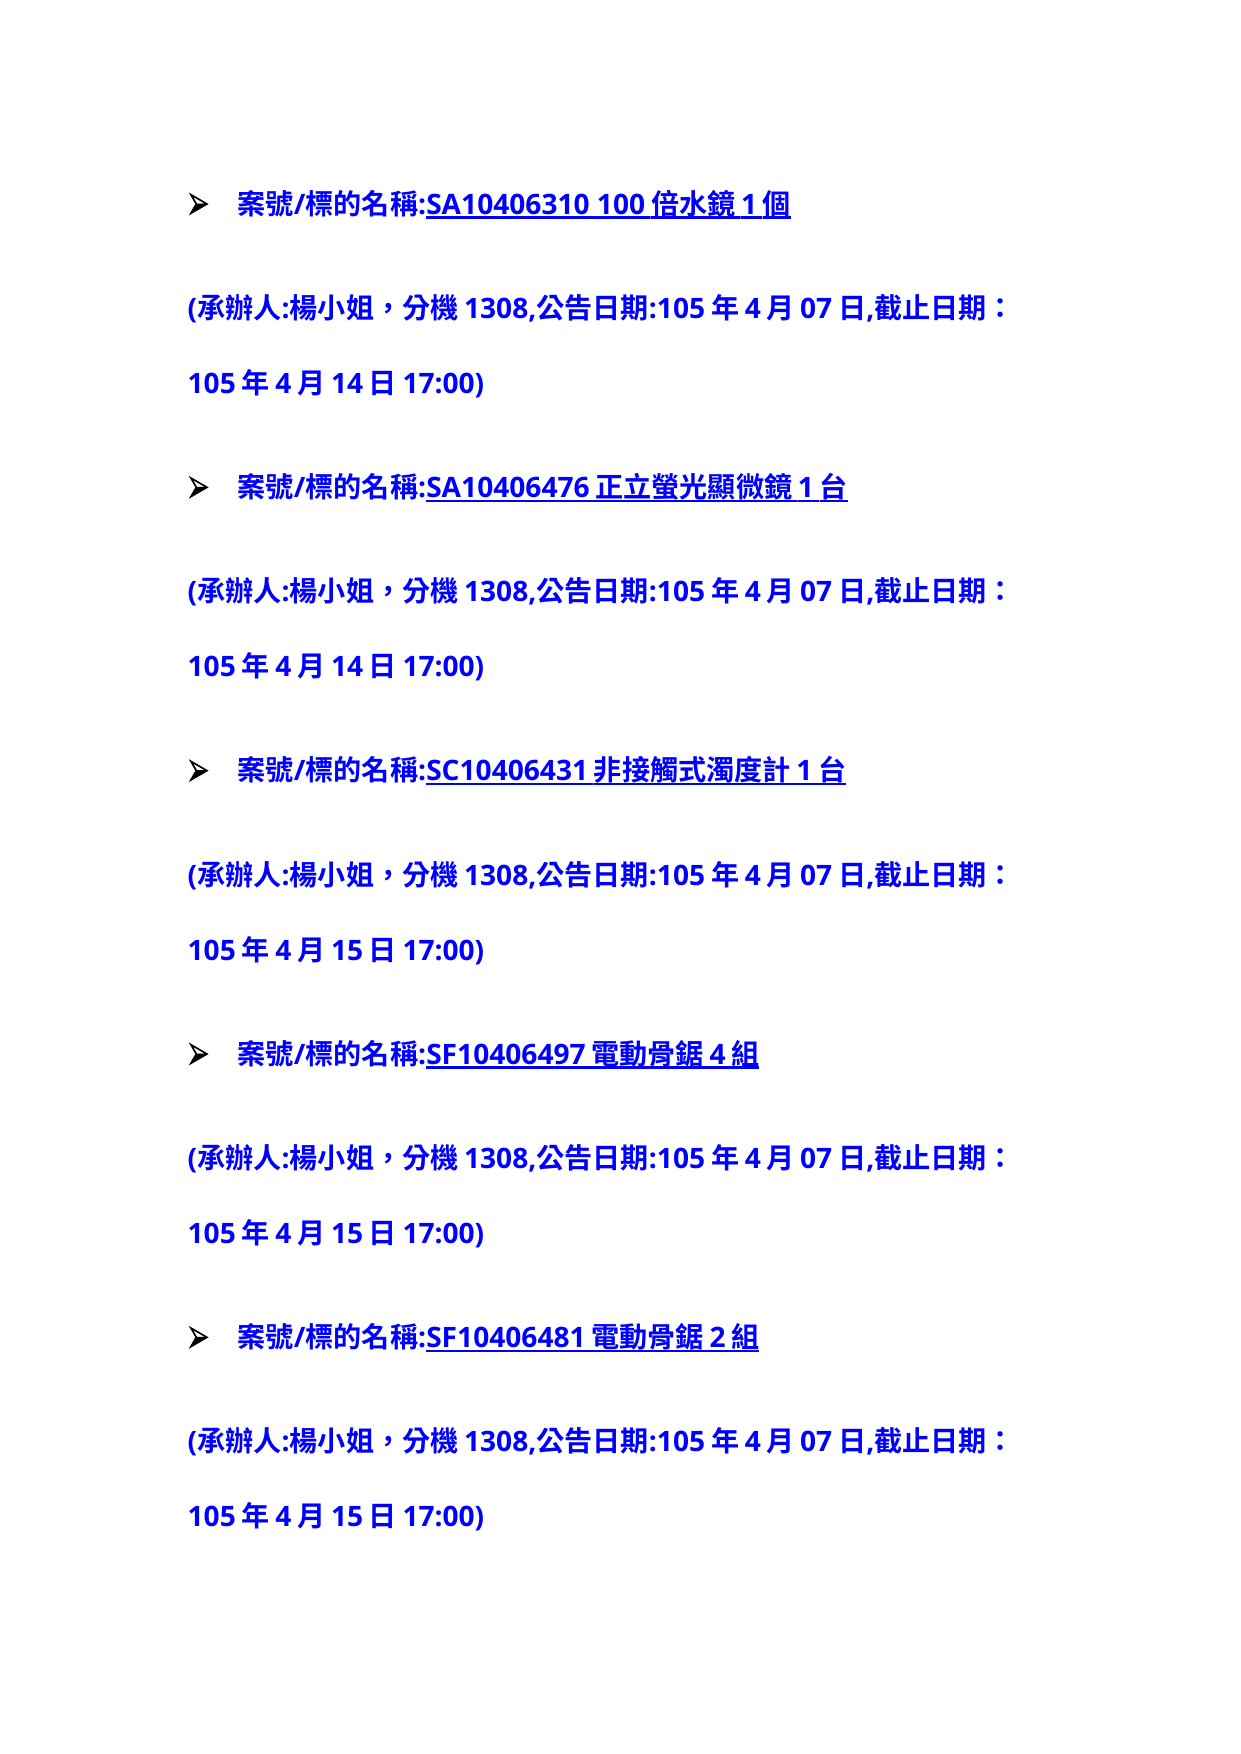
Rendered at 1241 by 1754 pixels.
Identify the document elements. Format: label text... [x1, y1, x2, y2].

text (承辦人:楊小姐，分機1308,公告日期:105年4月07日,截止日期：105年4月15日17:00) [187, 1402, 1053, 1552]
list 案號/標的名稱:SA10406476正立螢光顯微鏡1台 [187, 448, 1053, 523]
list 案號/標的名稱:SC10406431非接觸式濁度計1台 [187, 731, 1053, 806]
list 案號/標的名稱:SF10406497電動骨鋸4組 [187, 1014, 1053, 1089]
text (承辦人:楊小姐，分機1308,公告日期:105年4月07日,截止日期：105年4月15日17:00) [187, 1119, 1053, 1269]
text (承辦人:楊小姐，分機1308,公告日期:105年4月07日,截止日期：105年4月14日17:00) [187, 269, 1053, 419]
list 案號/標的名稱:SA10406310 100倍水鏡1個 [187, 164, 1053, 239]
text (承辦人:楊小姐，分機1308,公告日期:105年4月07日,截止日期：105年4月14日17:00) [187, 552, 1053, 702]
list 案號/標的名稱:SF10406481電動骨鋸2組 [187, 1298, 1053, 1373]
text (承辦人:楊小姐，分機1308,公告日期:105年4月07日,截止日期：105年4月15日17:00) [187, 835, 1053, 985]
